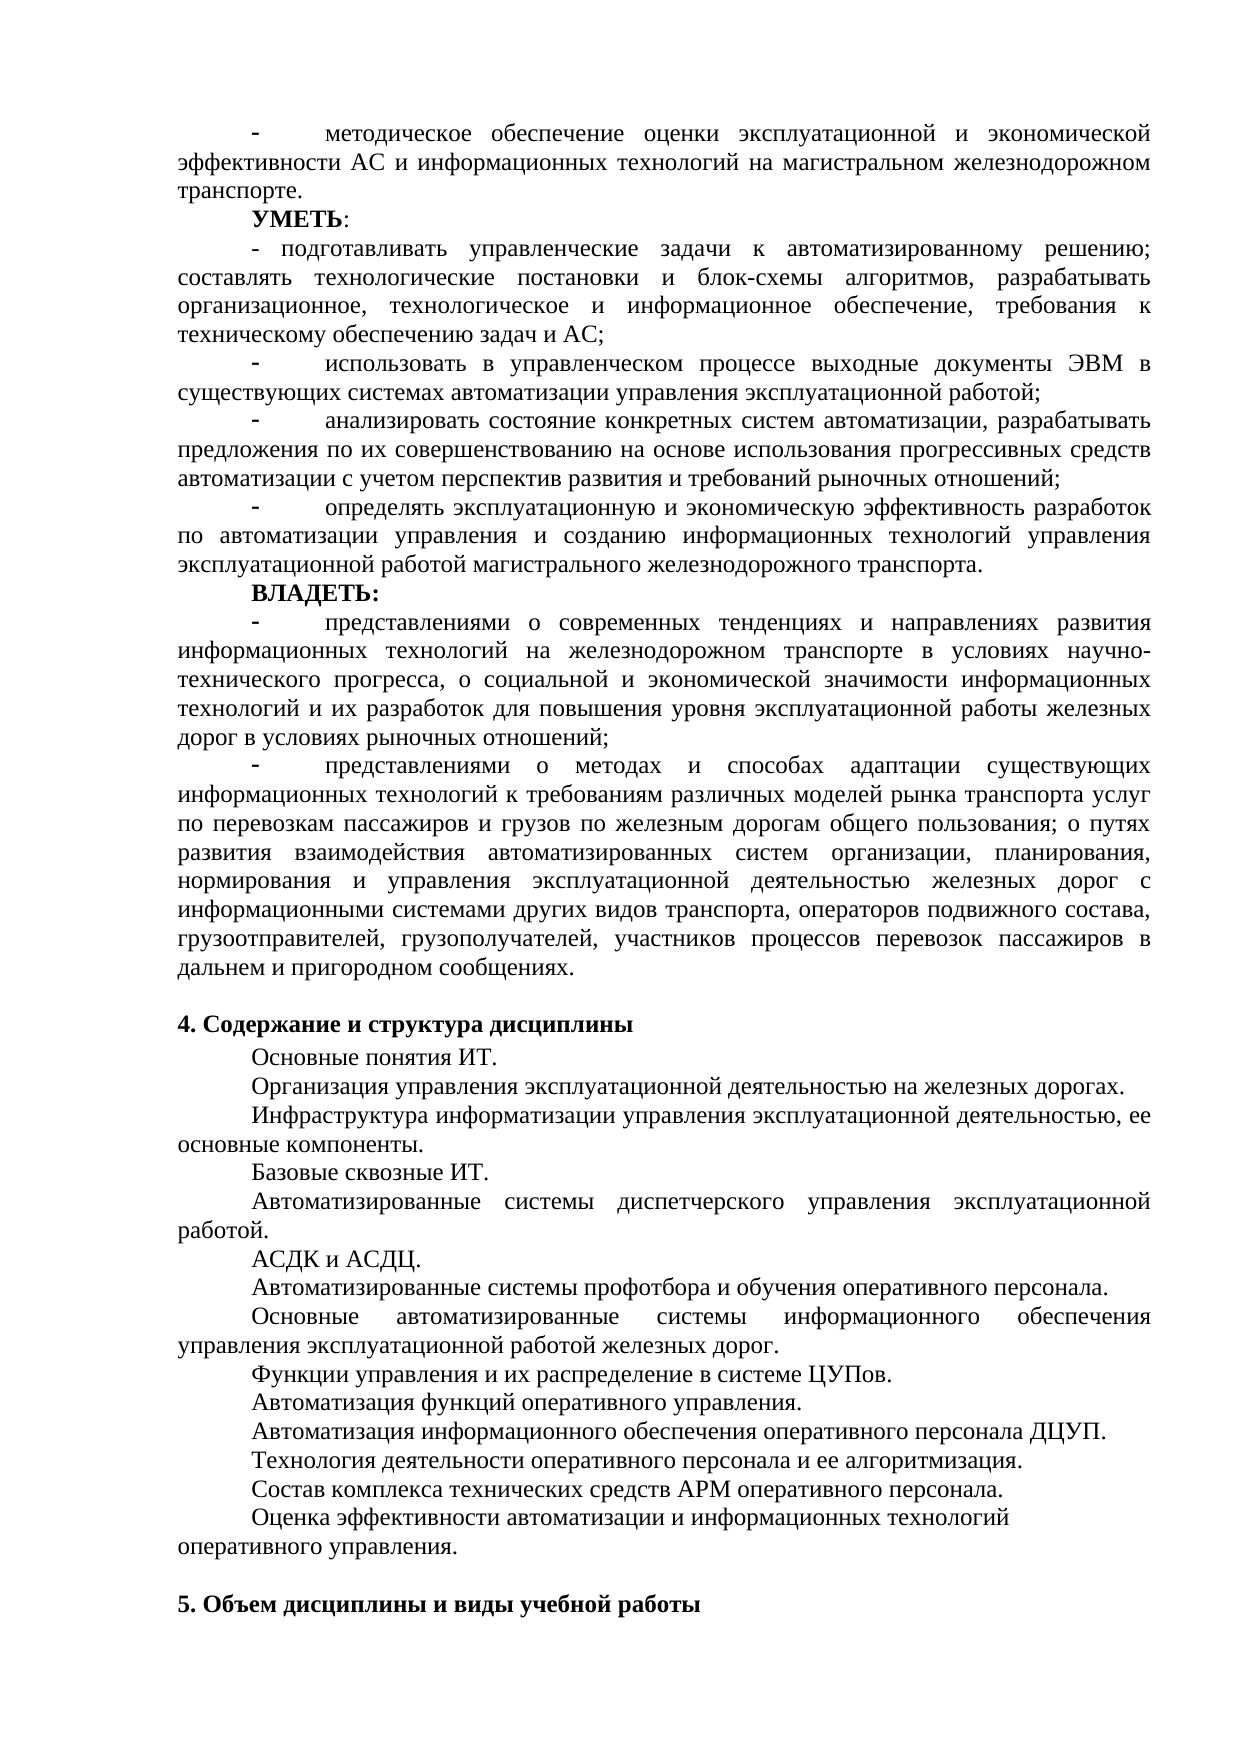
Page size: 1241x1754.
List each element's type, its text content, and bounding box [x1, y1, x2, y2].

list анализировать состояние конкретных систем автоматизации, разрабатывать предложения по их совершенствованию на основе использования прогрессивных средств автоматизации с учетом перспектив развития и требований рыночных отношений; [177, 406, 1152, 492]
text Базовые сквозные ИТ. [177, 1157, 1152, 1186]
text 5. Объем дисциплины и виды учебной работы [177, 1589, 1152, 1617]
text Функции управления и их распределение в системе ЦУПов. [177, 1359, 1152, 1387]
text Технология деятельности оперативного персонала и ее алгоритмизация. [177, 1445, 1152, 1474]
list определять эксплуатационную и экономическую эффективность разработок по автоматизации управления и созданию информационных технологий управления эксплуатационной работой магистрального железнодорожного транспорта. [177, 492, 1152, 578]
text АСДК и АСДЦ. [177, 1244, 1152, 1272]
text Автоматизация функций оперативного управления. [177, 1387, 1152, 1416]
text Организация управления эксплуатационной деятельностью на железных дорогах. [177, 1071, 1152, 1100]
text Автоматизированные системы диспетчерского управления эксплуатационной работой. [177, 1186, 1152, 1244]
list использовать в управленческом процессе выходные документы ЭВМ в существующих системах автоматизации управления эксплуатационной работой; [177, 348, 1152, 406]
list ВЛАДЕТЬ: [177, 578, 1152, 607]
text 4. Содержание и структура дисциплины [177, 1009, 1152, 1038]
list представлениями о современных тенденциях и направлениях развития информационных технологий на железнодорожном транспорте в условиях научно-технического прогресса, о социальной и экономической значимости информационных технологий и их разработок для повышения уровня эксплуатационной работы железных дорог в условиях рыночных отношений; [177, 607, 1152, 751]
list методическое обеспечение оценки эксплуатационной и экономической эффективности АС и информационных технологий на магистральном железнодорожном транспорте. [177, 118, 1152, 204]
text УМЕТЬ: [177, 204, 1152, 233]
text Инфраструктура информатизации управления эксплуатационной деятельностью, ее основные компоненты. [177, 1100, 1152, 1157]
text Автоматизированные системы профотбора и обучения оперативного персонала. [177, 1272, 1152, 1301]
list представлениями о методах и способах адаптации существующих информационных технологий к требованиям различных моделей рынка транспорта услуг по перевозкам пассажиров и грузов по железным дорогам общего пользования; о путях развития взаимодействия автоматизированных систем организации, планирования, нормирования и управления эксплуатационной деятельностью железных дорог с информационными системами других видов транспорта, операторов подвижного состава, грузоотправителей, грузополучателей, участников процессов перевозок пассажиров в дальнем и пригородном сообщениях. [177, 751, 1152, 981]
text Основные понятия ИТ. [177, 1042, 1152, 1071]
text - подготавливать управленческие задачи к автоматизированному решению; составлять технологические постановки и блок-схемы алгоритмов, разрабатывать организационное, технологическое и информационное обеспечение, требования к техническому обеспечению задач и АС; [177, 233, 1152, 348]
text Состав комплекса технических средств АРМ оперативного персонала. [177, 1474, 1152, 1502]
text Оценка эффективности автоматизации и информационных технологий оперативного управления. [177, 1502, 1152, 1560]
text Основные автоматизированные системы информационного обеспечения управления эксплуатационной работой железных дорог. [177, 1301, 1152, 1359]
text Автоматизация информационного обеспечения оперативного персонала ДЦУП. [177, 1416, 1152, 1445]
